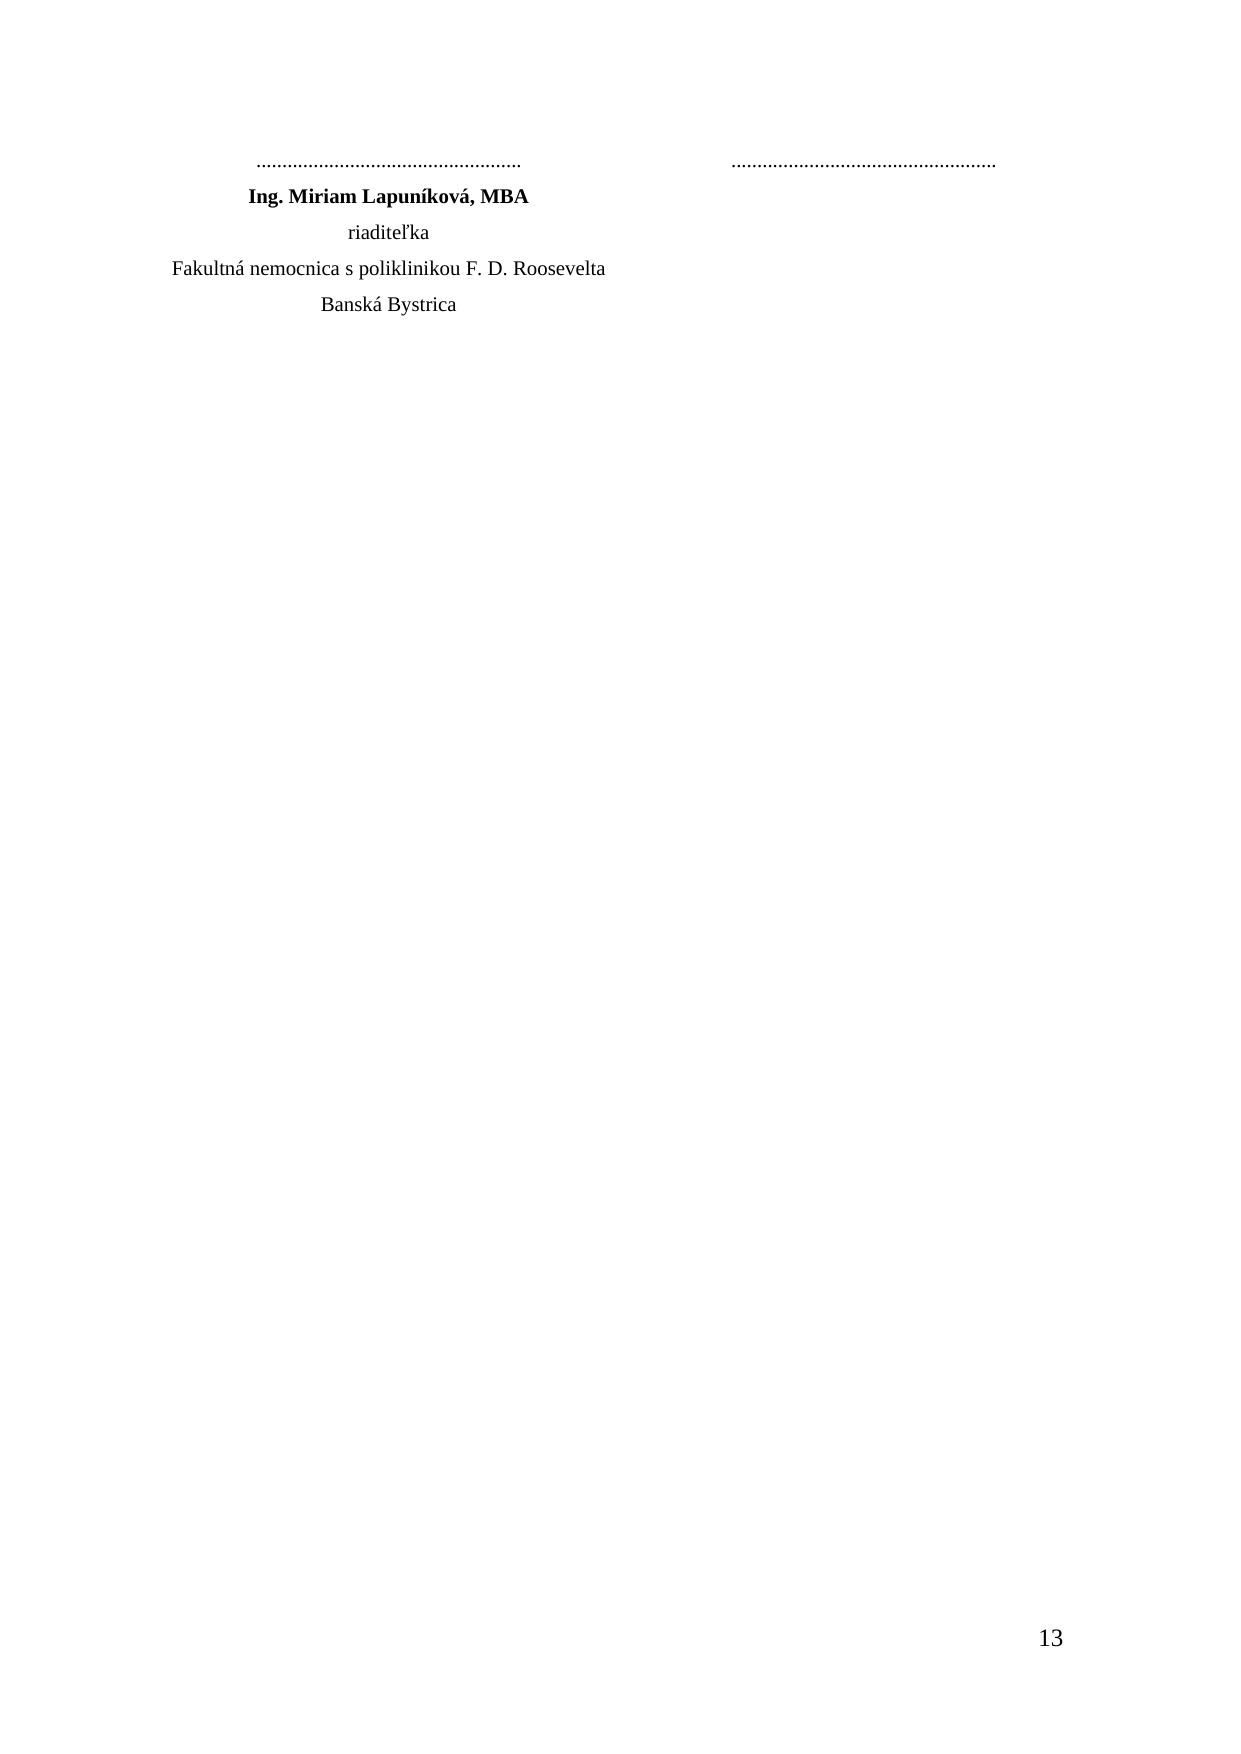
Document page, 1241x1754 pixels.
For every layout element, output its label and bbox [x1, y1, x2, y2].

table_cell [632, 148, 1095, 328]
table_cell [145, 148, 632, 328]
